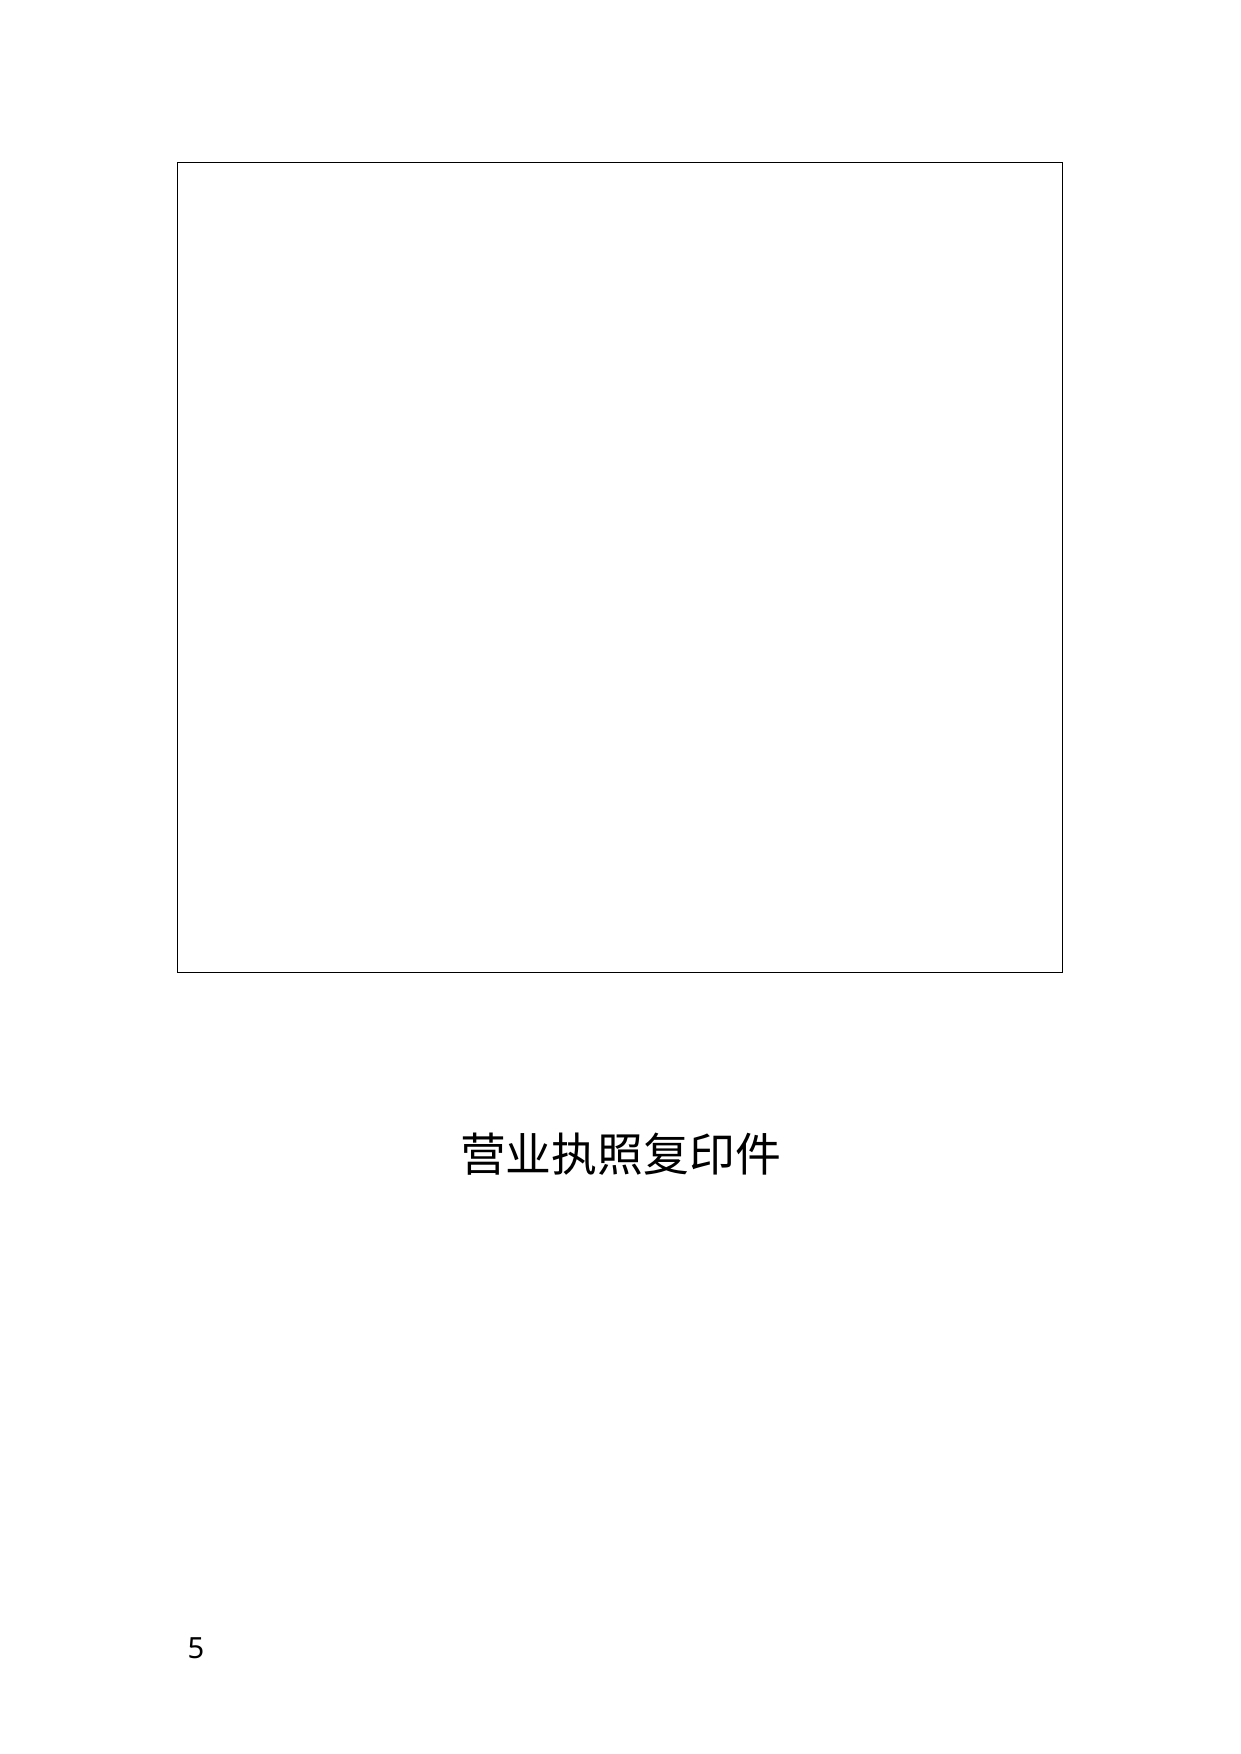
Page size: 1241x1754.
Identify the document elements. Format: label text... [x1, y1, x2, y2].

text 营业执照复印件 [187, 1103, 1053, 1200]
table_cell [178, 163, 1062, 972]
